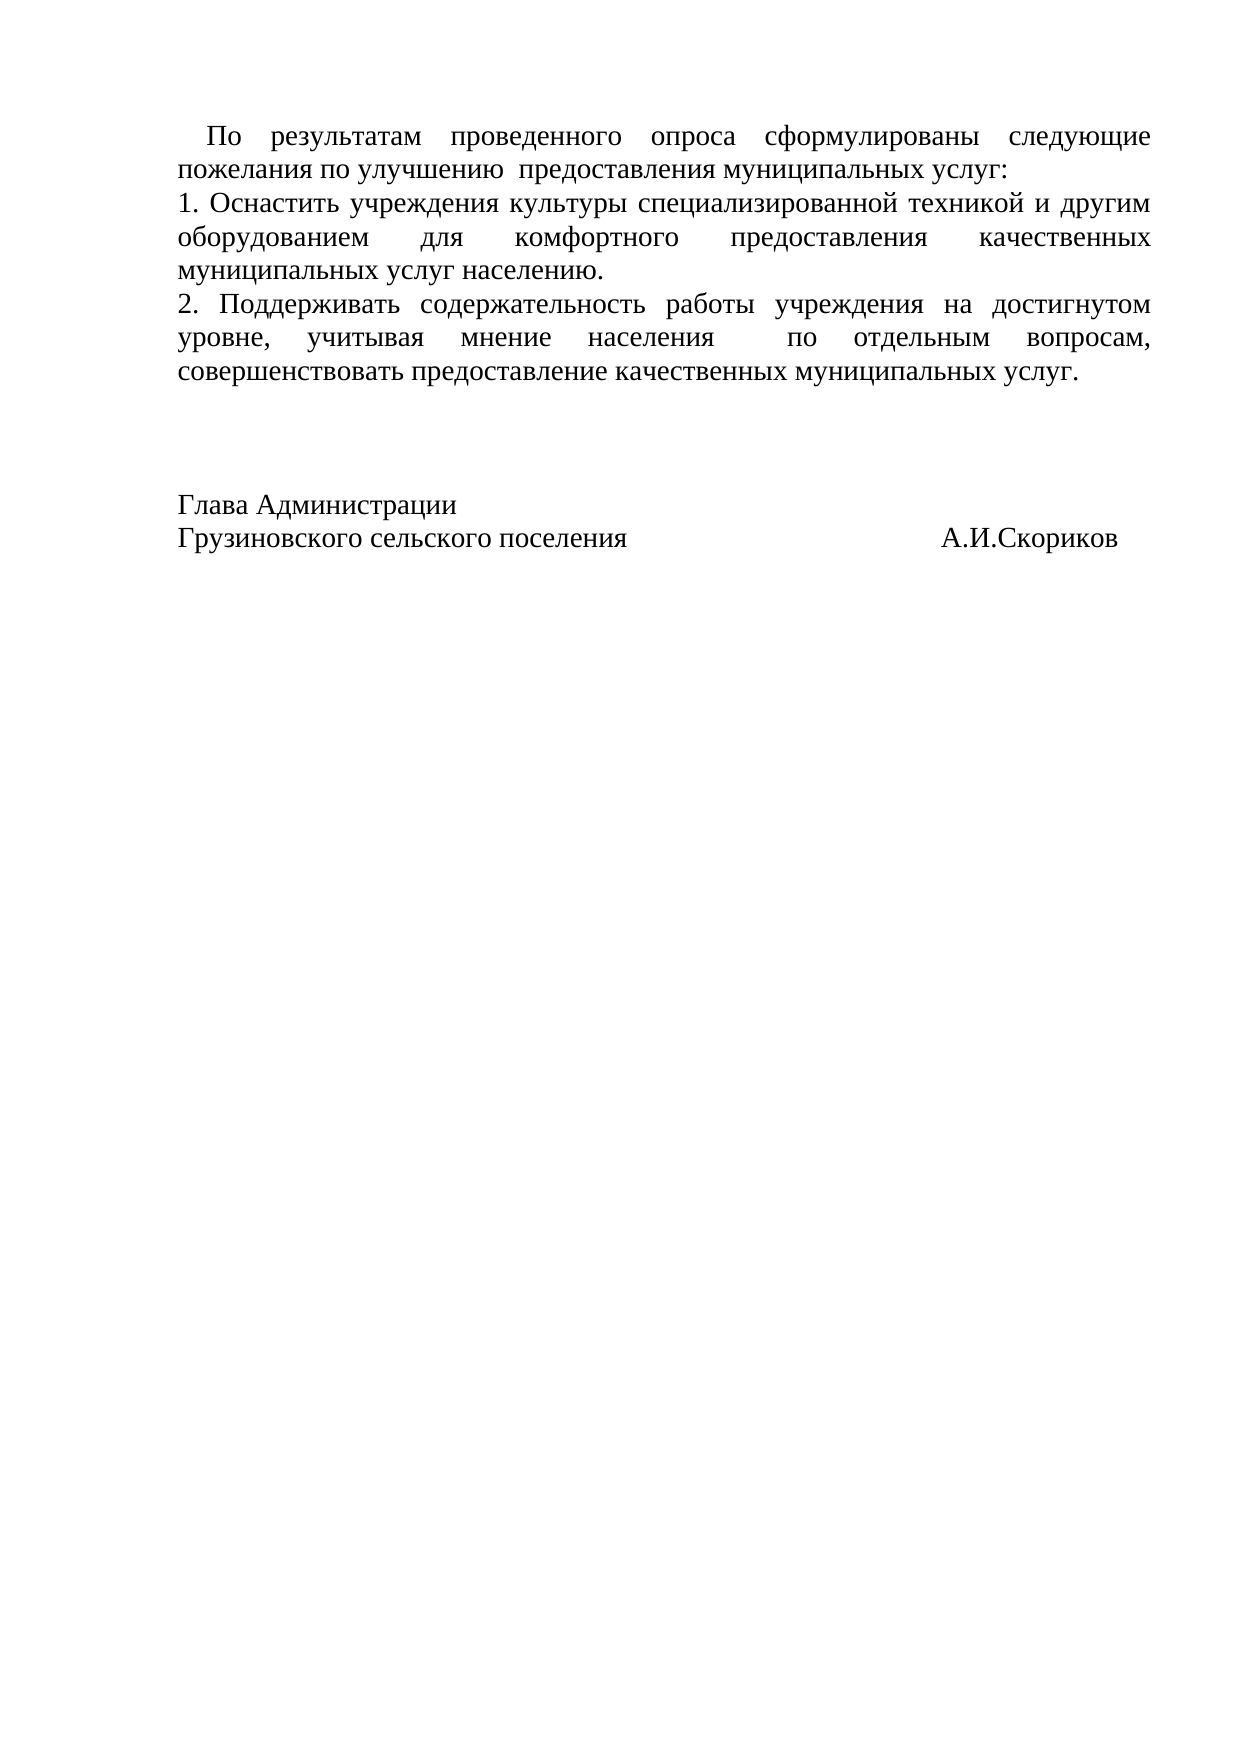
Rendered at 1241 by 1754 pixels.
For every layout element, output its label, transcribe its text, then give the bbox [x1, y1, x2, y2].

text Глава Администрации [177, 487, 1152, 521]
text По результатам проведенного опроса сформулированы следующие пожелания по улучшению предоставления муниципальных услуг: [177, 118, 1152, 185]
text Грузиновского сельского поселения А.И.Скориков [177, 521, 1152, 554]
text 1. Оснастить учреждения культуры специализированной техникой и другим оборудованием для комфортного предоставления качественных муниципальных услуг населению. [177, 185, 1152, 286]
text 2. Поддерживать содержательность работы учреждения на достигнутом уровне, учитывая мнение населения по отдельным вопросам, совершенствовать предоставление качественных муниципальных услуг. [177, 286, 1152, 386]
